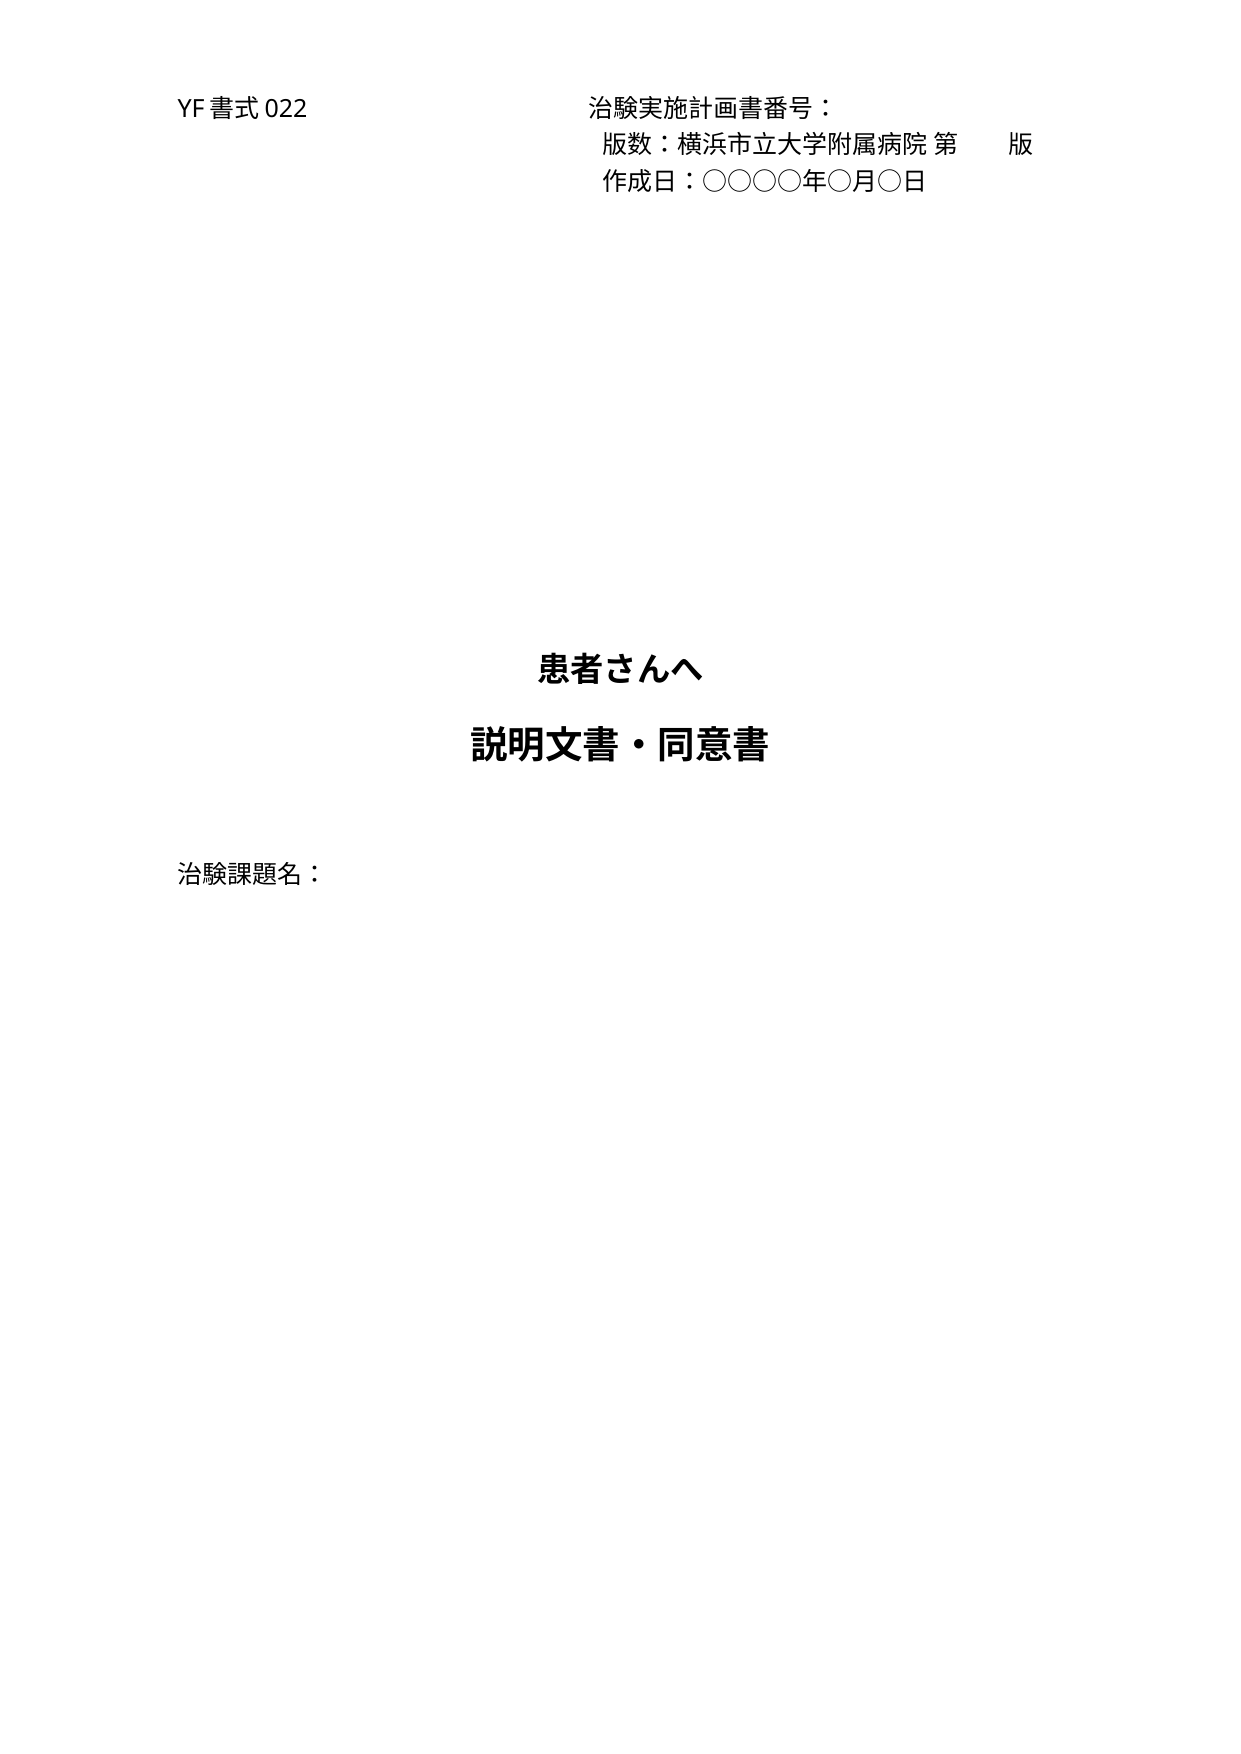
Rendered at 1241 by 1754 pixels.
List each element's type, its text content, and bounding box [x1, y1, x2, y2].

text 説明文書・同意書 [177, 704, 1063, 779]
text 治験課題名： [177, 854, 1063, 892]
text 患者さんへ [177, 629, 1063, 704]
